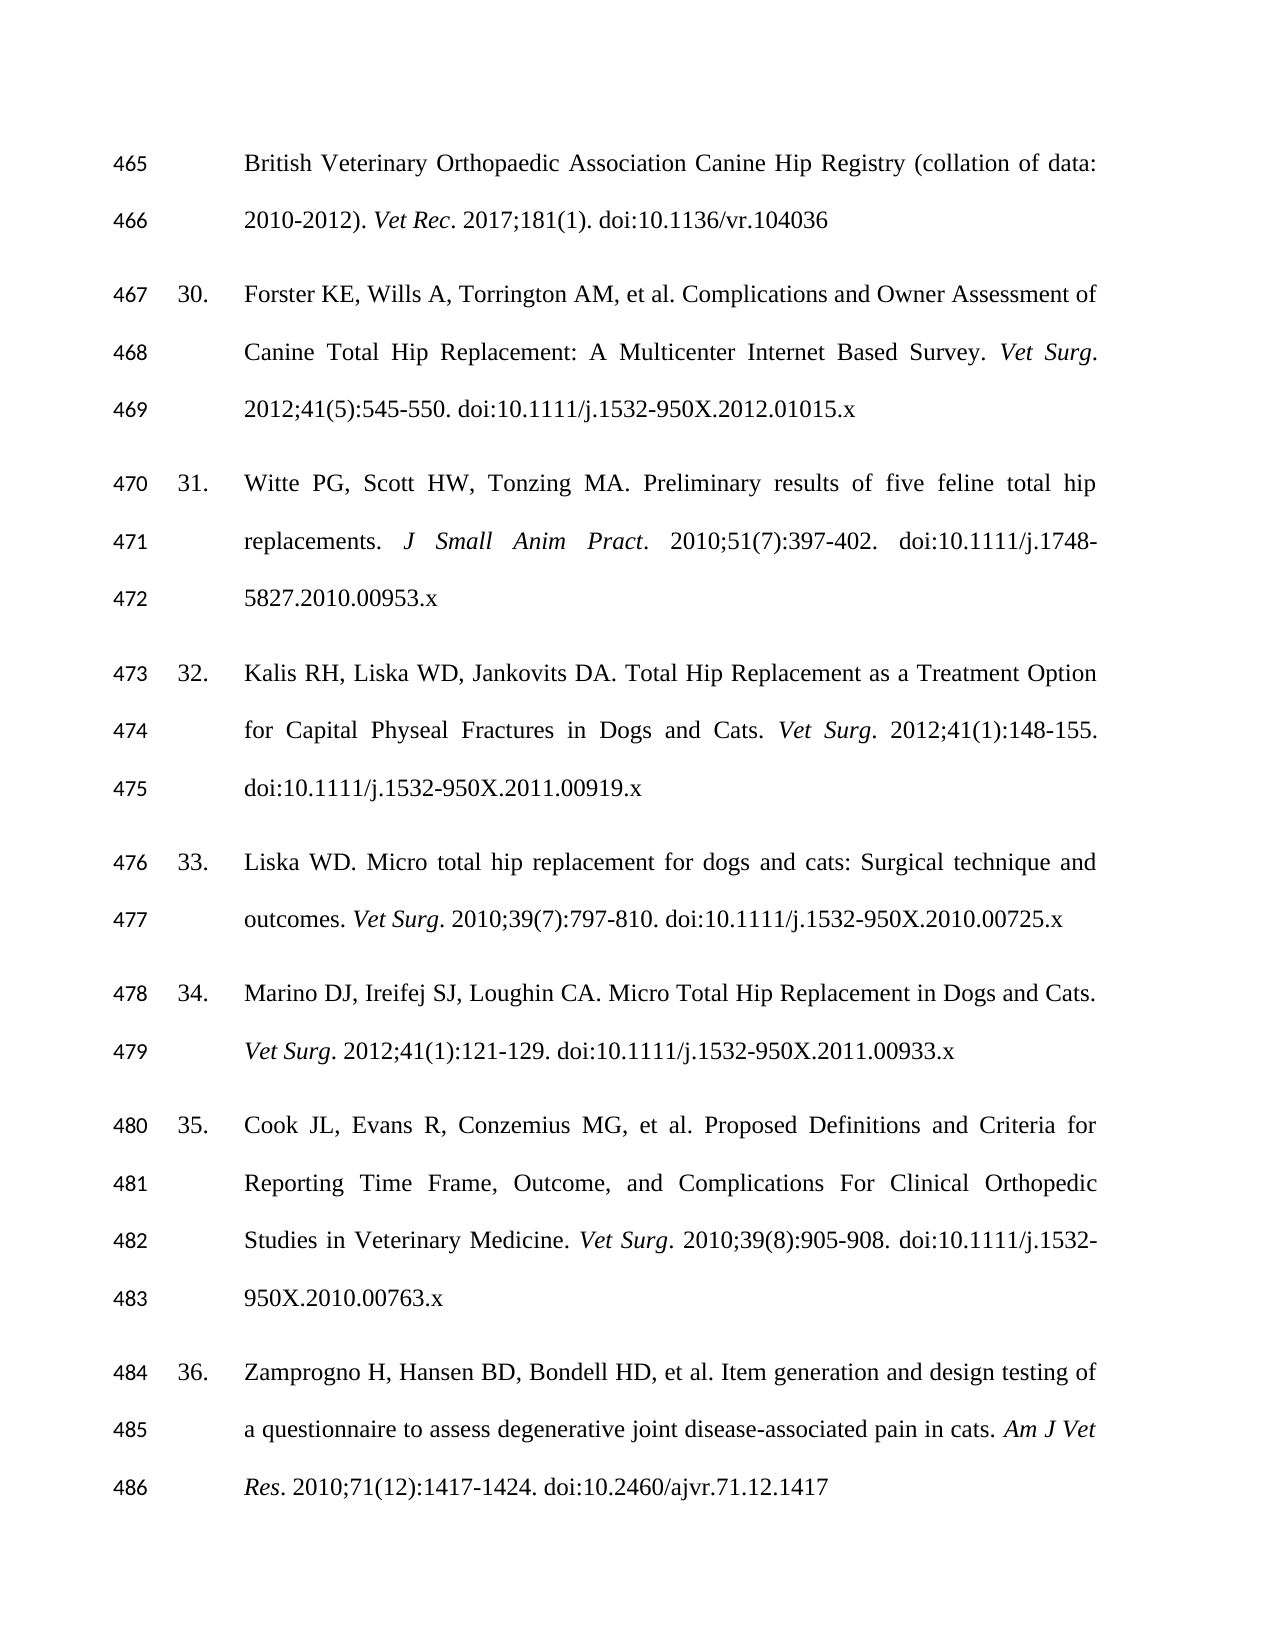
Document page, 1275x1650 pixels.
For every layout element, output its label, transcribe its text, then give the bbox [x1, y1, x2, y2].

text 30. Forster KE, Wills A, Torrington AM, et al. Complications and Owner Assessment of Canine Total Hip Replacement: A Multicenter Internet Based Survey. Vet Surg. 2012;41(5):545-550. doi:10.1111/j.1532-950X.2012.01015.x [177, 279, 1098, 423]
text 36. Zamprogno H, Hansen BD, Bondell HD, et al. Item generation and design testing of a questionnaire to assess degenerative joint disease-associated pain in cats. Am J Vet Res. 2010;71(12):1417-1424. doi:10.2460/ajvr.71.12.1417 [177, 1357, 1098, 1501]
text 31. Witte PG, Scott HW, Tonzing MA. Preliminary results of five feline total hip replacements. J Small Anim Pract. 2010;51(7):397-402. doi:10.1111/j.1748-5827.2010.00953.x [177, 468, 1098, 612]
text 35. Cook JL, Evans R, Conzemius MG, et al. Proposed Definitions and Criteria for Reporting Time Frame, Outcome, and Complications For Clinical Orthopedic Studies in Veterinary Medicine. Vet Surg. 2010;39(8):905-908. doi:10.1111/j.1532-950X.2010.00763.x [177, 1110, 1098, 1311]
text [177, 148, 1098, 234]
text 33. Liska WD. Micro total hip replacement for dogs and cats: Surgical technique and outcomes. Vet Surg. 2010;39(7):797-810. doi:10.1111/j.1532-950X.2010.00725.x [177, 847, 1098, 933]
text 34. Marino DJ, Ireifej SJ, Loughin CA. Micro Total Hip Replacement in Dogs and Cats. Vet Surg. 2012;41(1):121-129. doi:10.1111/j.1532-950X.2011.00933.x [177, 978, 1098, 1065]
text 32. Kalis RH, Liska WD, Jankovits DA. Total Hip Replacement as a Treatment Option for Capital Physeal Fractures in Dogs and Cats. Vet Surg. 2012;41(1):148-155. doi:10.1111/j.1532-950X.2011.00919.x [177, 658, 1098, 801]
